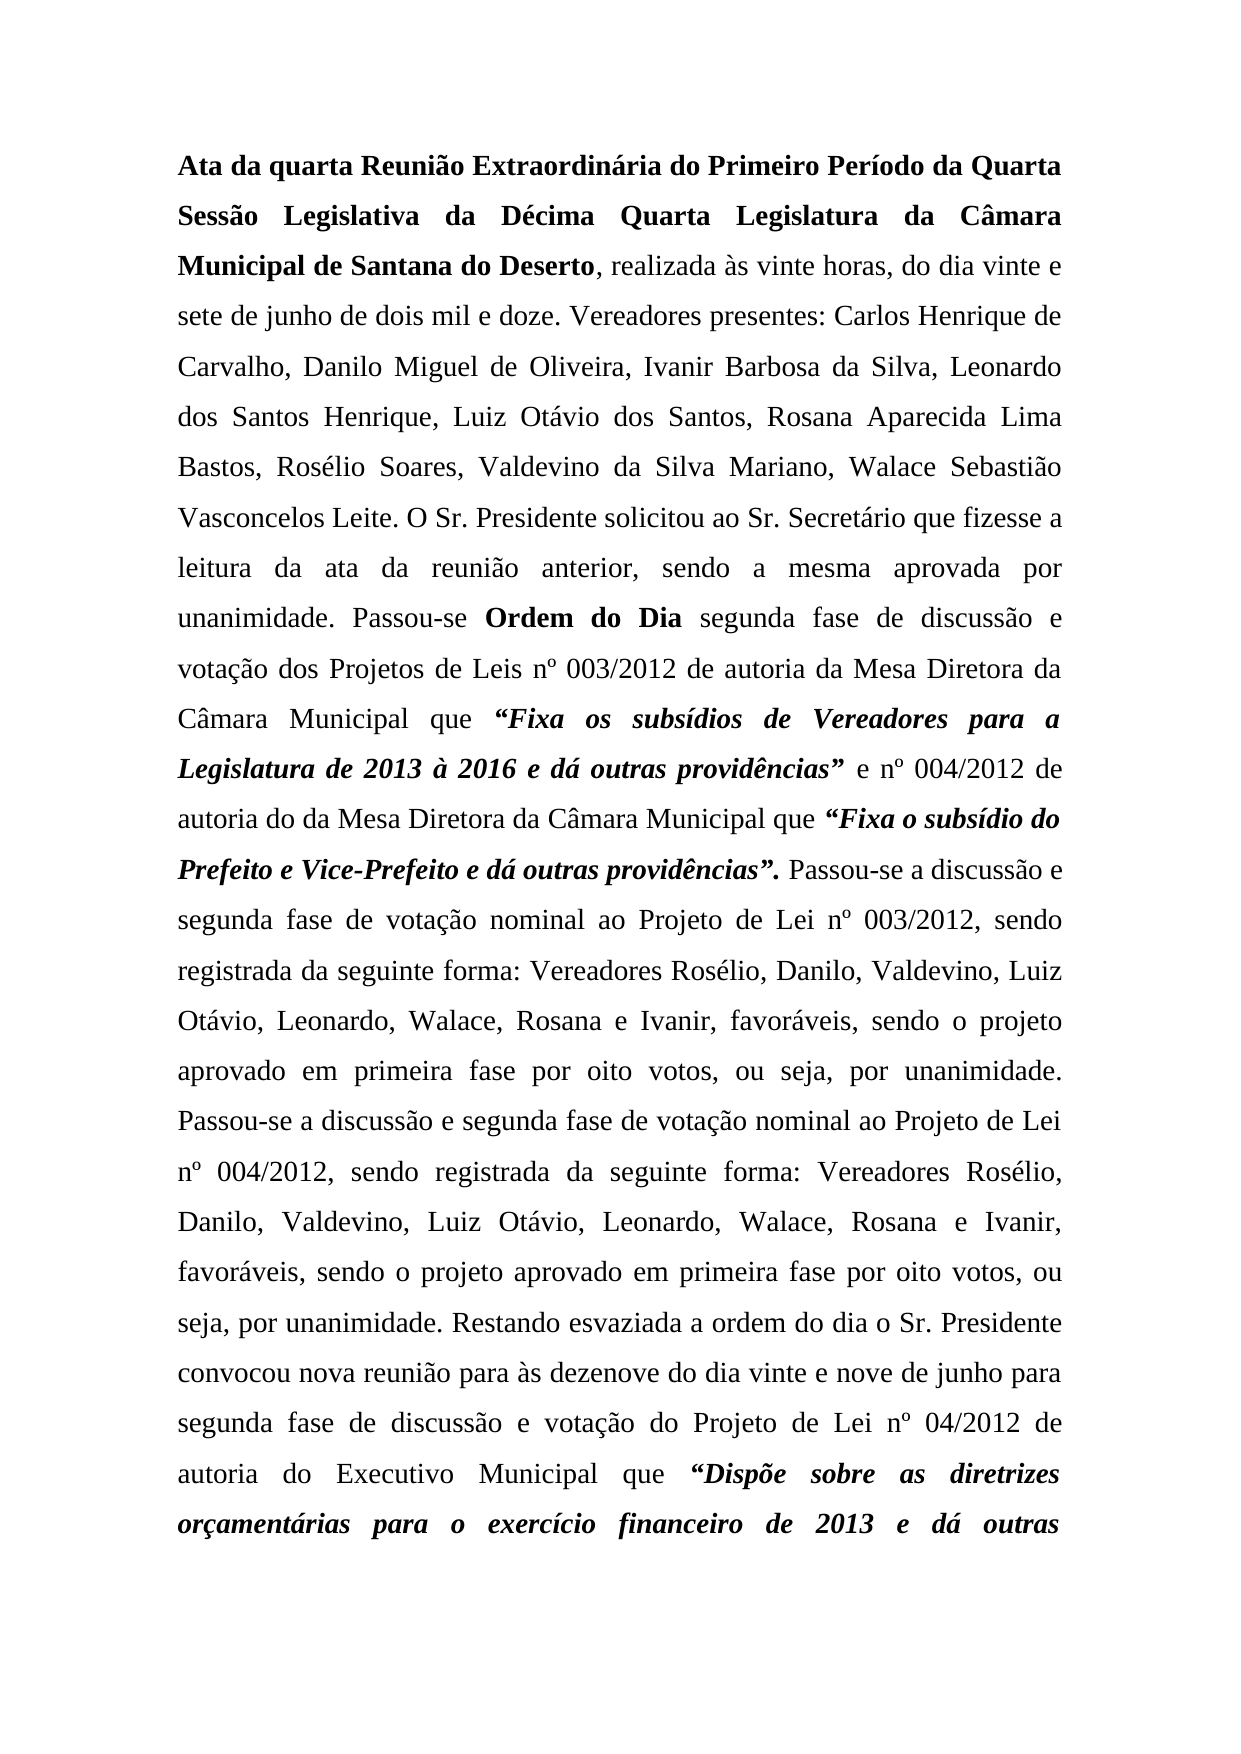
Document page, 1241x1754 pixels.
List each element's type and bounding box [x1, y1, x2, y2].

text [177, 148, 1063, 1539]
